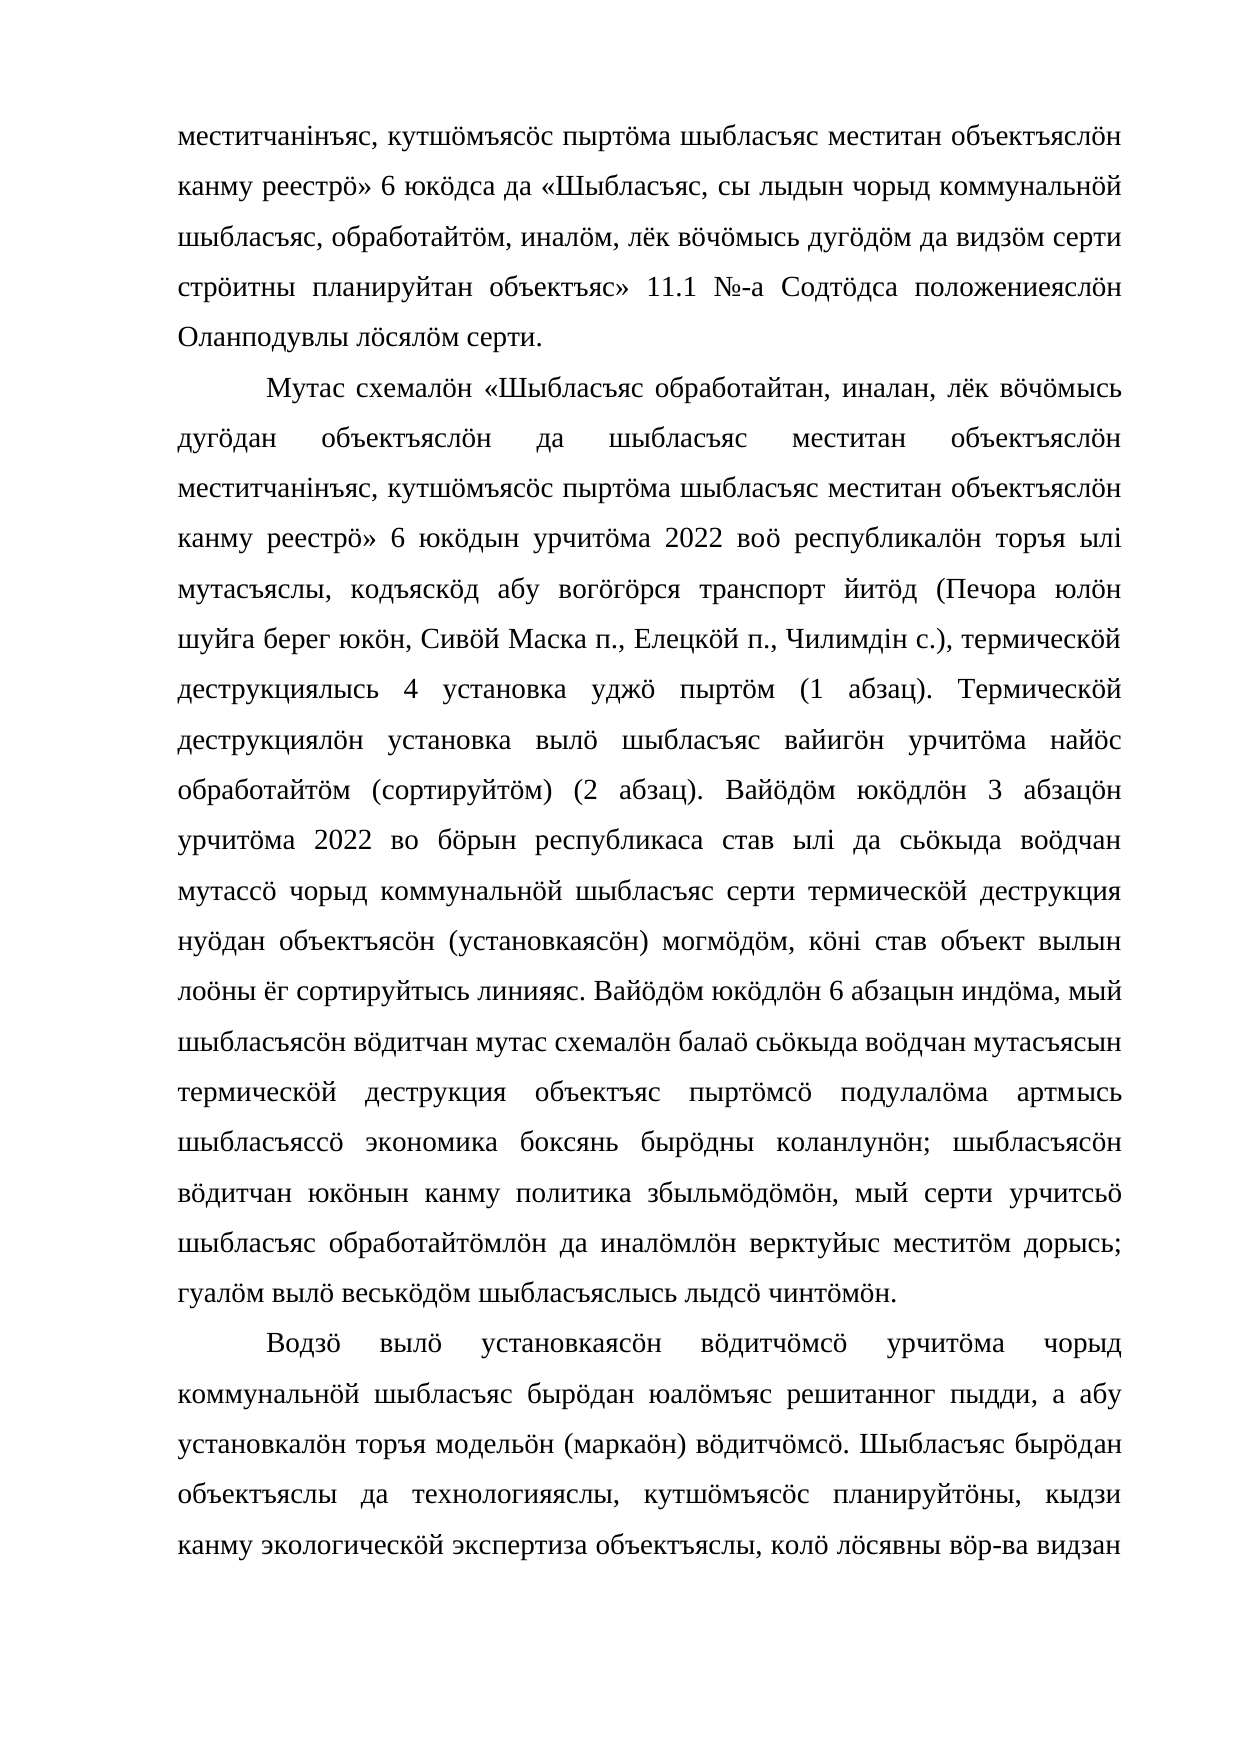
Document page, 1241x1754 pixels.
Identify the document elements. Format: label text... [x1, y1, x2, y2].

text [177, 1326, 1122, 1560]
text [177, 118, 1122, 353]
text Мутас схемалӧн «Шыбласъяс обработайтан, иналан, лёк вӧчӧмысь дугӧдан объектъяслӧн да шыбласъяс меститан объектъяслӧн меститчанінъяс, кутшӧмъясӧс пыртӧма шыбласъяс меститан объектъяслӧн канму реестрӧ» 6 юкӧдын урчитӧма 2022 воӧ республикалӧн торъя ылі мутасъяслы, кодъяскӧд абу вогӧгӧрся транспорт йитӧд (Печора юлӧн шуйга берег юкӧн, Сивӧй Маска п., Елецкӧй п., Чилимдін с.), термическӧй деструкциялысь 4 установка уджӧ пыртӧм (1 абзац). Термическӧй деструкциялӧн установка вылӧ шыбласъяс вайигӧн урчитӧма найӧс обработайтӧм (сортируйтӧм) (2 абзац). Вайӧдӧм юкӧдлӧн 3 абзацӧн урчитӧма 2022 во бӧрын республикаса став ылі да сьӧкыда воӧдчан мутассӧ чорыд коммунальнӧй шыбласъяс серти термическӧй деструкция нуӧдан объектъясӧн (установкаясӧн) могмӧдӧм, кӧні став объект вылын лоӧны ёг сортируйтысь линияяс. Вайӧдӧм юкӧдлӧн 6 абзацын индӧма, мый шыбласъясӧн вӧдитчан мутас схемалӧн балаӧ сьӧкыда воӧдчан мутасъясын термическӧй деструкция объектъяс пыртӧмсӧ подулалӧма артмысь шыбласъяссӧ экономика боксянь бырӧдны коланлунӧн; шыбласъясӧн вӧдитчан юкӧнын канму политика збыльмӧдӧмӧн, мый серти урчитсьӧ шыбласъяс обработайтӧмлӧн да иналӧмлӧн верктуйыс меститӧм дорысь; гуалӧм вылӧ веськӧдӧм шыбласъяслысь лыдсӧ чинтӧмӧн. [177, 370, 1122, 1309]
